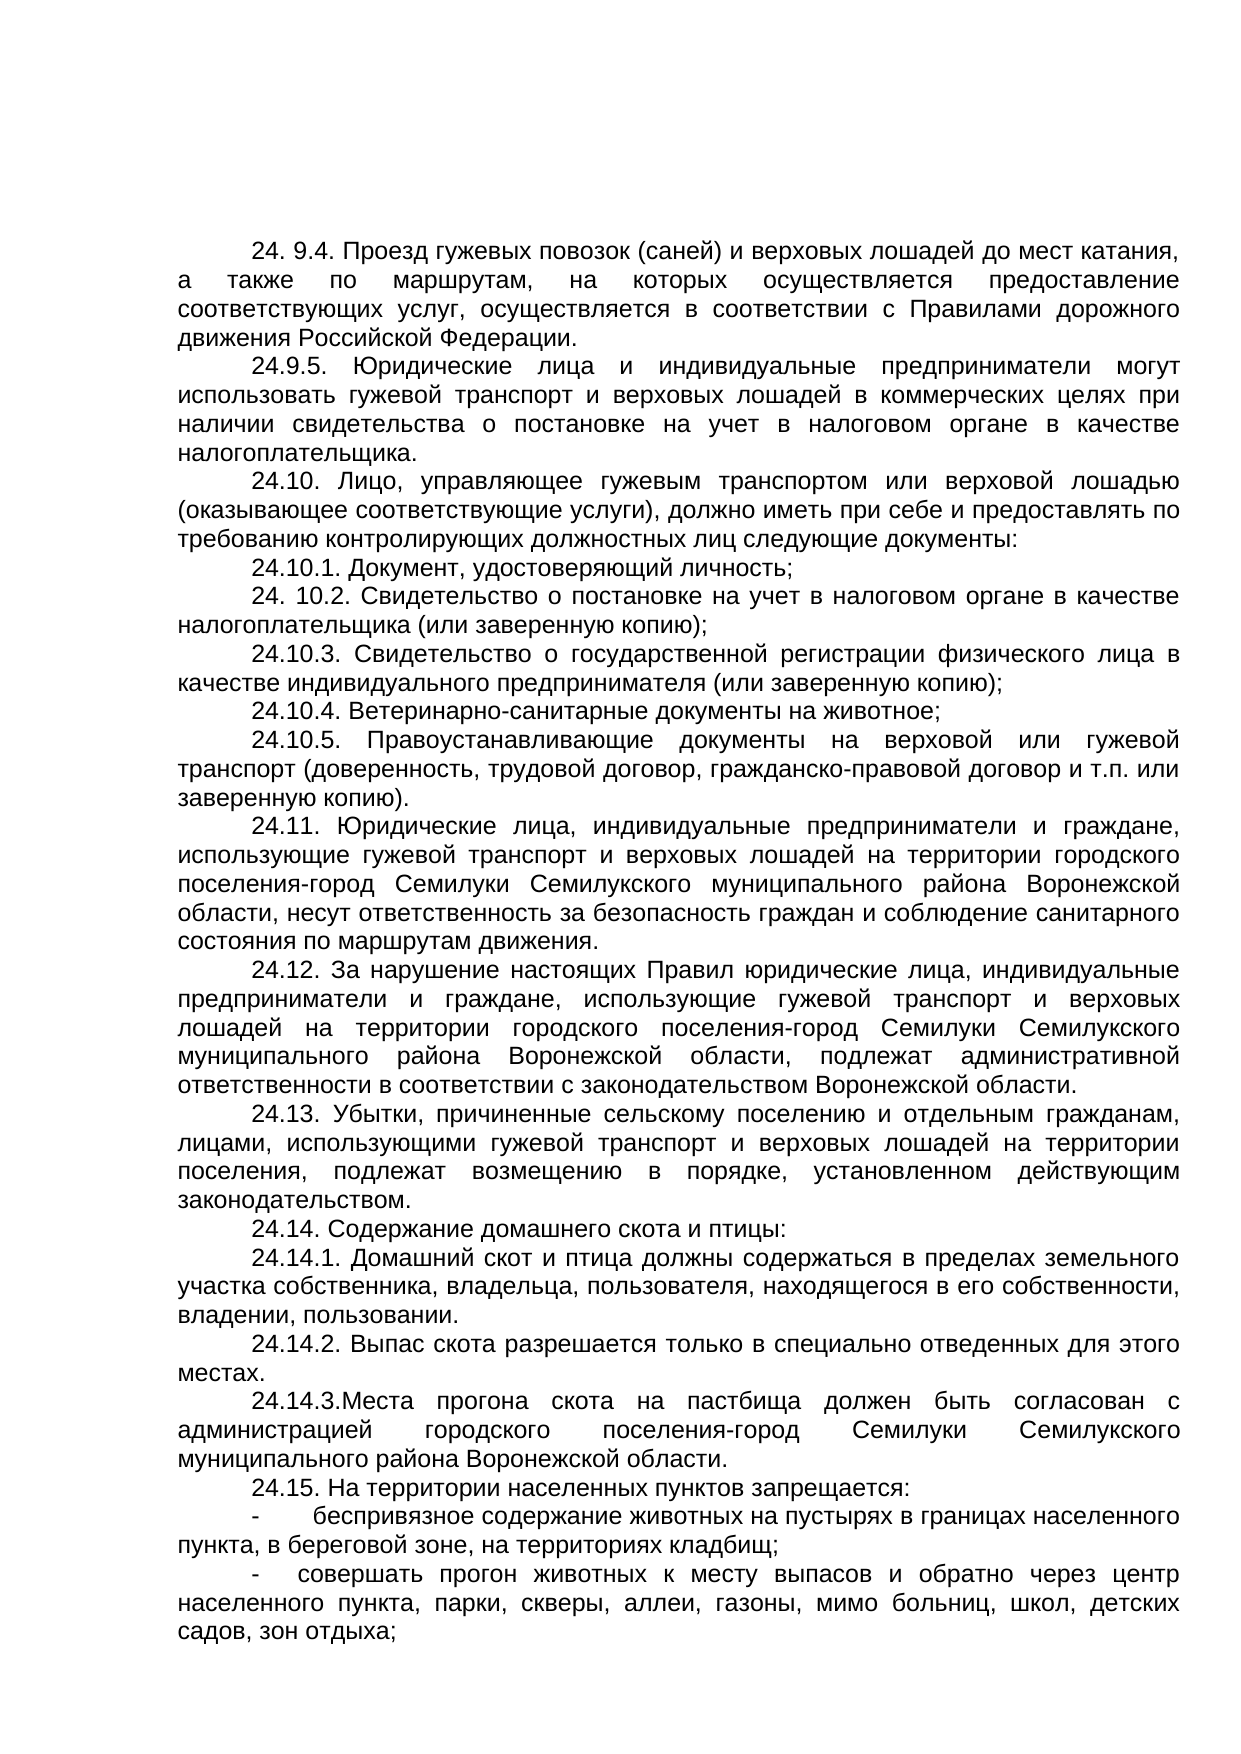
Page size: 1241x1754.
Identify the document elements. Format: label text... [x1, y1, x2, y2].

text 24.10.3. Свидетельство о государственной регистрации физического лица в качестве индивидуального предпринимателя (или заверенную копию); [177, 639, 1181, 696]
text 24.15. На территории населенных пунктов запрещается: [177, 1472, 1181, 1501]
text 24.14.1. Домашний скот и птица должны содержаться в пределах земельного участка собственника, владельца, пользователя, находящегося в его собственности, владении, пользовании. [177, 1242, 1181, 1329]
text 24.10.5. Правоустанавливающие документы на верховой или гужевой транспорт (доверенность, трудовой договор, гражданско-правовой договор и т.п. или заверенную копию). [177, 725, 1181, 811]
text 24.10. Лицо, управляющее гужевым транспортом или верховой лошадью (оказывающее соответствующие услуги), должно иметь при себе и предоставлять по требованию контролирующих должностных лиц следующие документы: [177, 466, 1181, 552]
text 24.10.1. Документ, удостоверяющий личность; [177, 552, 1181, 581]
text 24.12. За нарушение настоящих Правил юридические лица, индивидуальные предприниматели и граждане, использующие гужевой транспорт и верховых лошадей на территории городского поселения-город Семилуки Семилукского муниципального района Воронежской области, подлежат административной ответственности в соответствии с законодательством Воронежской области. [177, 955, 1181, 1099]
text 24.14. Содержание домашнего скота и птицы: [177, 1214, 1181, 1242]
text 24.13. Убытки, причиненные сельскому поселению и отдельным гражданам, лицами, использующими гужевой транспорт и верховых лошадей на территории поселения, подлежат возмещению в порядке, установленном действующим законодательством. [177, 1099, 1181, 1214]
text 24.14.3.Места прогона скота на пастбища должен быть согласован с администрацией городского поселения-город Семилуки Семилукского муниципального района Воронежской области. [177, 1386, 1181, 1472]
text 24. 9.4. Проезд гужевых повозок (саней) и верховых лошадей до мест катания, а также по маршрутам, на которых осуществляется предоставление соответствующих услуг, осуществляется в соответствии с Правилами дорожного движения Российской Федерации. [177, 236, 1181, 351]
list совершать прогон животных к месту выпасов и обратно через центр населенного пункта, парки, скверы, аллеи, газоны, мимо больниц, школ, детских садов, зон отдыха; [177, 1559, 1181, 1645]
text 24.10.4. Ветеринарно-санитарные документы на животное; [177, 696, 1181, 725]
text 24. 10.2. Свидетельство о постановке на учет в налоговом органе в качестве налогоплательщика (или заверенную копию); [177, 581, 1181, 639]
list беспривязное содержание животных на пустырях в границах населенного пункта, в береговой зоне, на территориях кладбищ; [177, 1501, 1181, 1559]
text 24.11. Юридические лица, индивидуальные предприниматели и граждане, использующие гужевой транспорт и верховых лошадей на территории городского поселения-город Семилуки Семилукского муниципального района Воронежской области, несут ответственность за безопасность граждан и соблюдение санитарного состояния по маршрутам движения. [177, 811, 1181, 955]
text 24.9.5. Юридические лица и индивидуальные предприниматели могут использовать гужевой транспорт и верховых лошадей в коммерческих целях при наличии свидетельства о постановке на учет в налоговом органе в качестве налогоплательщика. [177, 351, 1181, 466]
text 24.14.2. Выпас скота разрешается только в специально отведенных для этого местах. [177, 1329, 1181, 1386]
